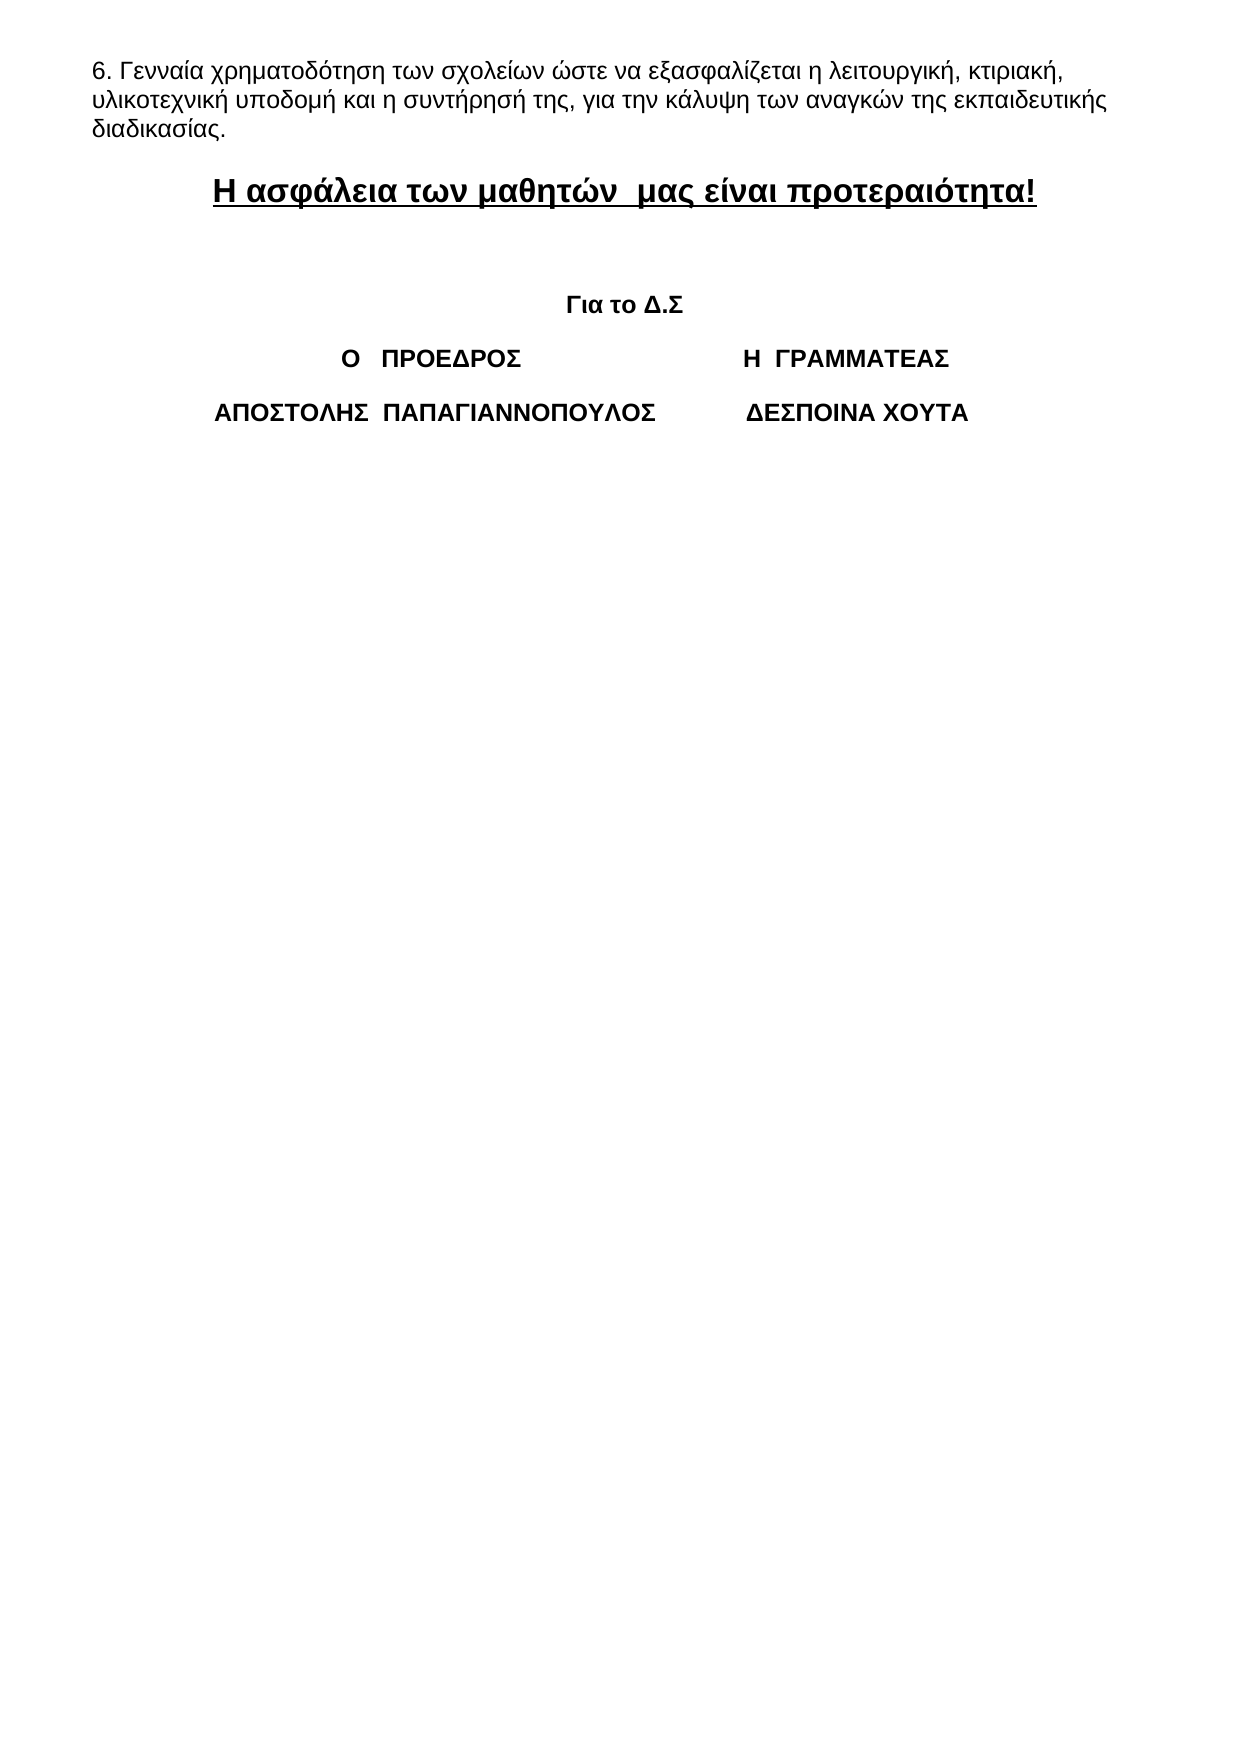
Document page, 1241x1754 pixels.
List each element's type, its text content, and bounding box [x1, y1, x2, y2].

text Η ασφάλεια των μαθητών μας είναι προτεραιότητα! [92, 172, 1157, 210]
text Ο ΠΡΟΕΔΡΟΣ H ΓΡΑΜΜΑΤΕΑΣ [92, 344, 1157, 373]
text 6. Γενναία χρηματοδότηση των σχολείων ώστε να εξασφαλίζεται η λειτουργική, κτιριακή, υλικοτεχνική υποδομή και η συντήρησή της, για την κάλυψη των αναγκών της εκπαιδευτικής διαδικασίας. [92, 56, 1157, 142]
text Για το Δ.Σ [92, 290, 1157, 319]
text ΑΠΟΣΤΟΛΗΣ ΠΑΠΑΓΙΑΝΝΟΠΟΥΛΟΣ ΔΕΣΠΟΙΝΑ ΧΟΥΤΑ [92, 398, 1157, 427]
